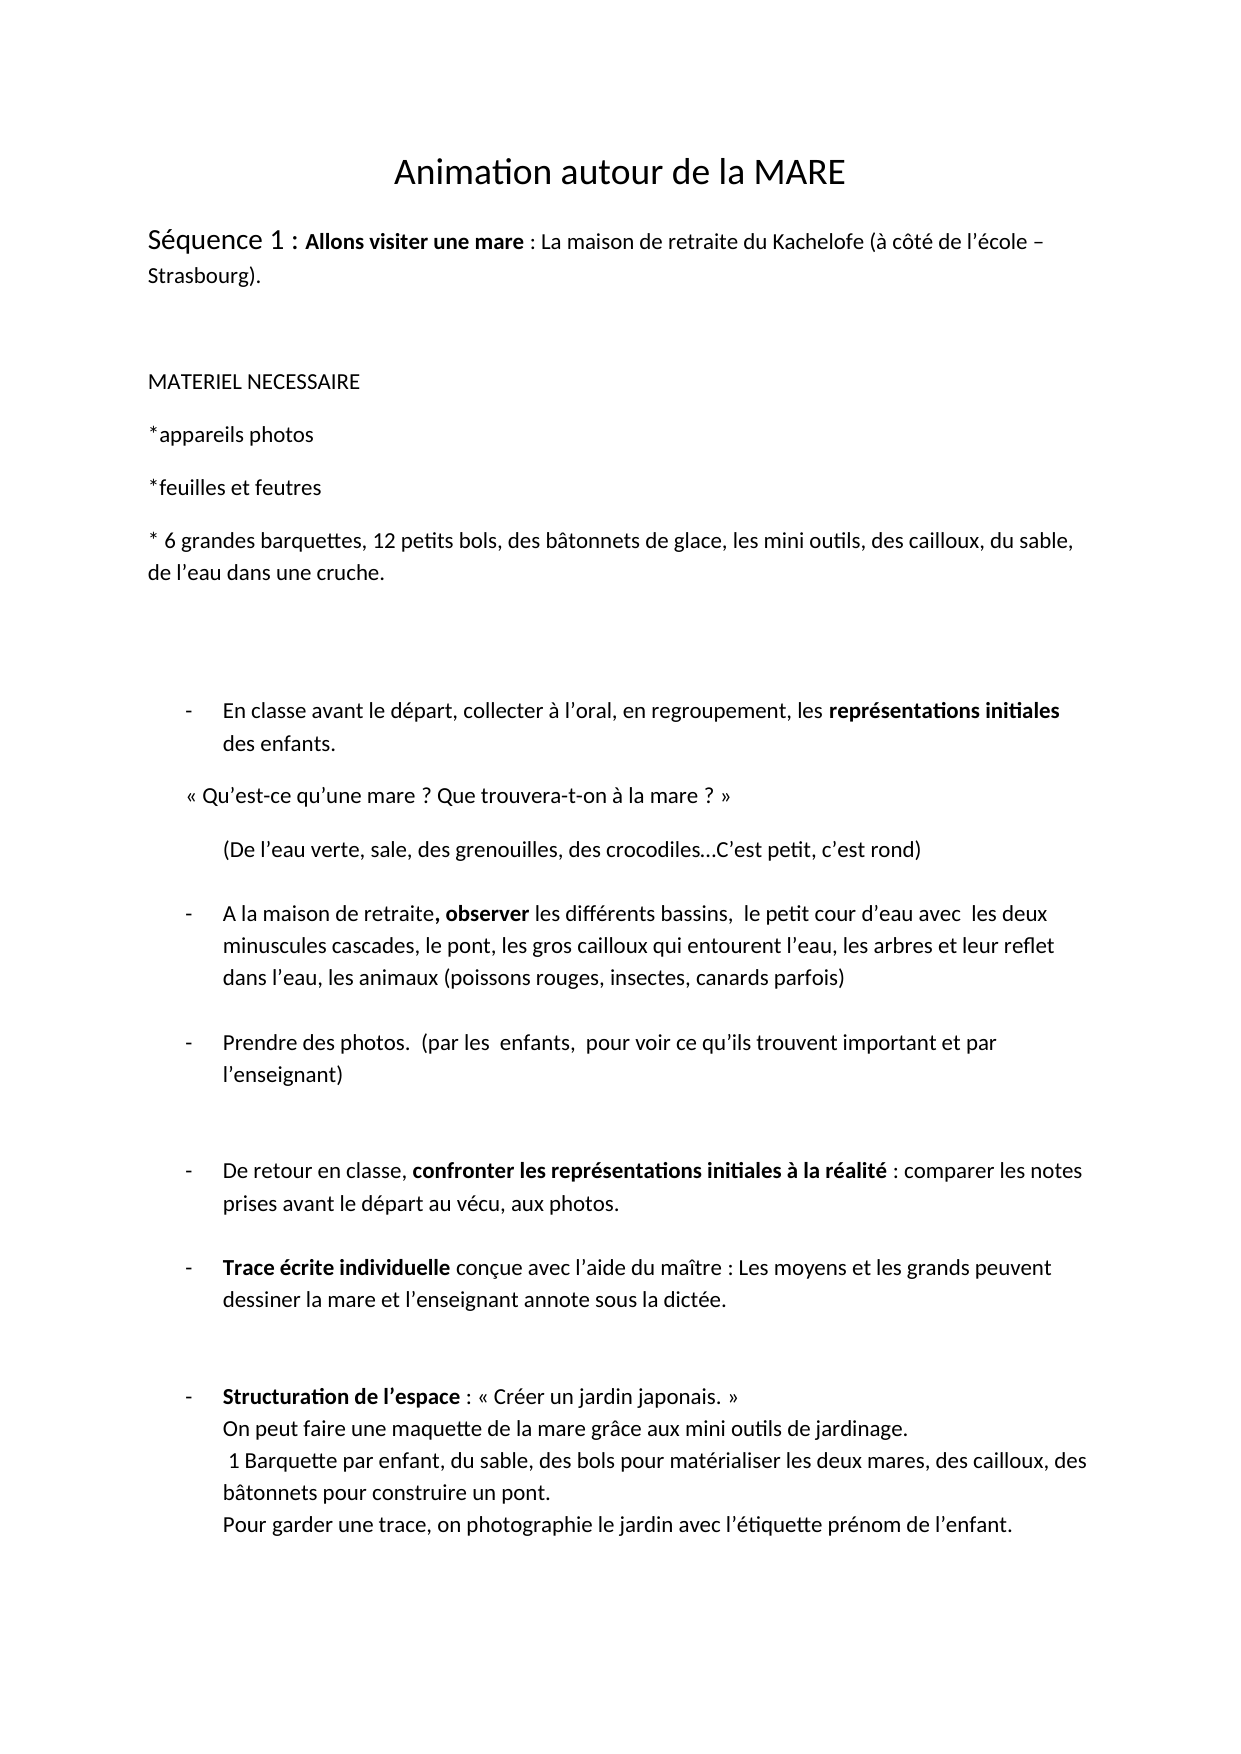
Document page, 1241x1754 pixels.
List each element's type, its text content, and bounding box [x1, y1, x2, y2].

text Séquence 1 : Allons visiter une mare : La maison de retraite du Kachelofe (à côté de l’école – Strasbourg). [148, 221, 1093, 289]
list Pour garder une trace, on photographie le jardin avec l’étiquette prénom de l’enfant. [223, 1511, 1093, 1539]
list 1 Barquette par enfant, du sable, des bols pour matérialiser les deux mares, des cailloux, des bâtonnets pour construire un pont. [223, 1446, 1093, 1506]
list On peut faire une maquette de la mare grâce aux mini outils de jardinage. [223, 1414, 1093, 1442]
list Prendre des photos. (par les enfants, pour voir ce qu’ils trouvent important et par l’enseignant) [185, 1028, 1093, 1088]
text *feuilles et feutres [148, 473, 1093, 501]
list En classe avant le départ, collecter à l’oral, en regroupement, les représentations initiales des enfants. [185, 696, 1093, 757]
list (De l’eau verte, sale, des grenouilles, des crocodiles…C’est petit, c’est rond) [223, 835, 1093, 863]
text « Qu’est-ce qu’une mare ? Que trouvera-t-on à la mare ? » [148, 782, 1093, 810]
list Trace écrite individuelle conçue avec l’aide du maître : Les moyens et les grands peuvent dessiner la mare et l’enseignant annote sous la dictée. [185, 1253, 1093, 1313]
list De retour en classe, confronter les représentations initiales à la réalité : comparer les notes prises avant le départ au vécu, aux photos. [185, 1157, 1093, 1217]
text * 6 grandes barquettes, 12 petits bols, des bâtonnets de glace, les mini outils, des cailloux, du sable, de l’eau dans une cruche. [148, 526, 1093, 586]
text *appareils photos [148, 420, 1093, 448]
text MATERIEL NECESSAIRE [148, 367, 1093, 395]
list A la maison de retraite, observer les différents bassins, le petit cour d’eau avec les deux minuscules cascades, le pont, les gros cailloux qui entourent l’eau, les arbres et leur reflet dans l’eau, les animaux (poissons rouges, insectes, canards parfois) [185, 899, 1093, 991]
text Animation autour de la MARE [148, 148, 1093, 193]
list Structuration de l’espace : « Créer un jardin japonais. » [185, 1382, 1093, 1410]
